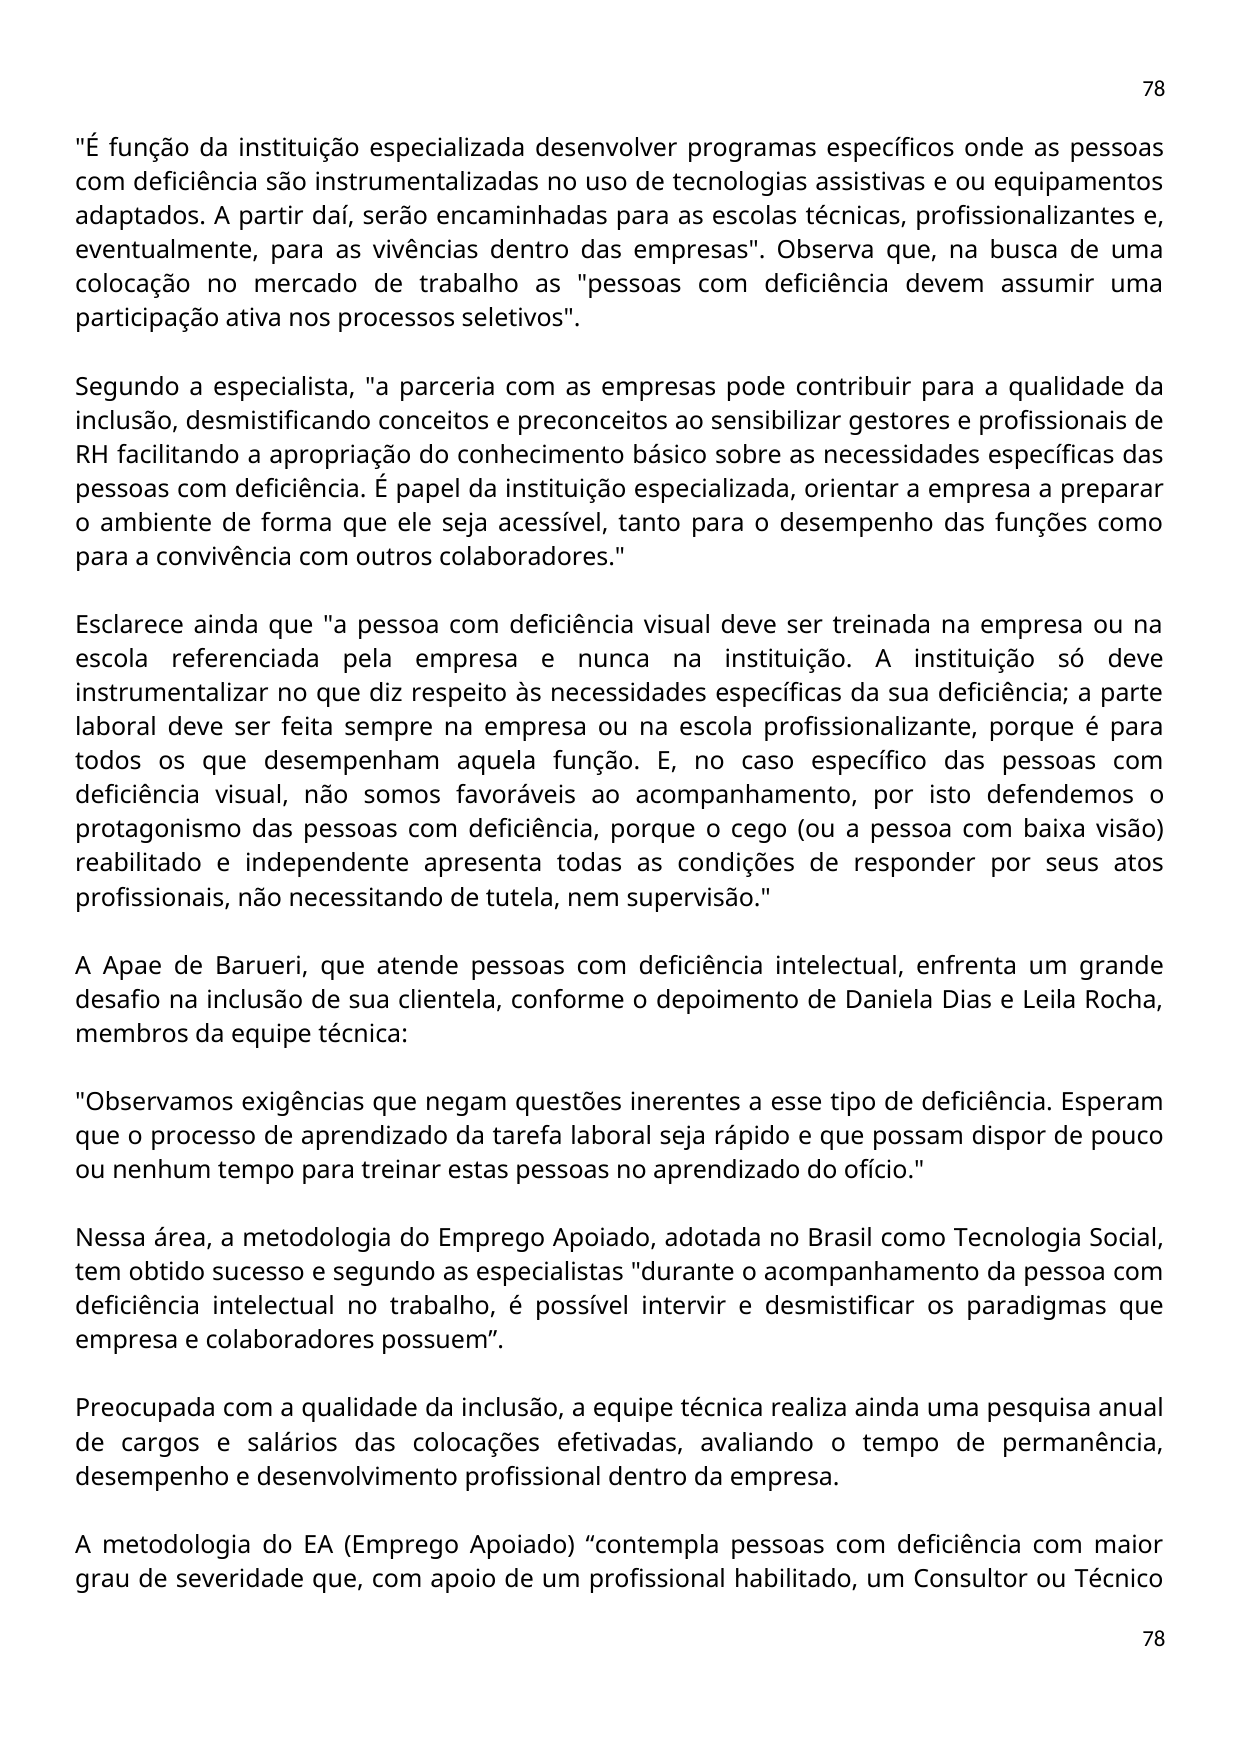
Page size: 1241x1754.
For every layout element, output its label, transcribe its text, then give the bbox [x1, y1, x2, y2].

text "Observamos exigências que negam questões inerentes a esse tipo de deficiência. Esperam que o processo de aprendizado da tarefa laboral seja rápido e que possam dispor de pouco ou nenhum tempo para treinar estas pessoas no aprendizado do ofício." [75, 1083, 1165, 1186]
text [75, 1526, 1165, 1594]
text "É função da instituição especializada desenvolver programas específicos onde as pessoas com deficiência são instrumentalizadas no uso de tecnologias assistivas e ou equipamentos adaptados. A partir daí, serão encaminhadas para as escolas técnicas, profissionalizantes e, eventualmente, para as vivências dentro das empresas". Observa que, na busca de uma colocação no mercado de trabalho as "pessoas com deficiência devem assumir uma participação ativa nos processos seletivos". [75, 130, 1165, 334]
text Esclarece ainda que "a pessoa com deficiência visual deve ser treinada na empresa ou na escola referenciada pela empresa e nunca na instituição. A instituição só deve instrumentalizar no que diz respeito às necessidades específicas da sua deficiência; a parte laboral deve ser feita sempre na empresa ou na escola profissionalizante, porque é para todos os que desempenham aquela função. E, no caso específico das pessoas com deficiência visual, não somos favoráveis ao acompanhamento, por isto defendemos o protagonismo das pessoas com deficiência, porque o cego (ou a pessoa com baixa visão) reabilitado e independente apresenta todas as condições de responder por seus atos profissionais, não necessitando de tutela, nem supervisão." [75, 607, 1165, 913]
text Preocupada com a qualidade da inclusão, a equipe técnica realiza ainda uma pesquisa anual de cargos e salários das colocações efetivadas, avaliando o tempo de permanência, desempenho e desenvolvimento profissional dentro da empresa. [75, 1390, 1165, 1492]
text A Apae de Barueri, que atende pessoas com deficiência intelectual, enfrenta um grande desafio na inclusão de sua clientela, conforme o depoimento de Daniela Dias e Leila Rocha, membros da equipe técnica: [75, 947, 1165, 1049]
text Segundo a especialista, "a parceria com as empresas pode contribuir para a qualidade da inclusão, desmistificando conceitos e preconceitos ao sensibilizar gestores e profissionais de RH facilitando a apropriação do conhecimento básico sobre as necessidades específicas das pessoas com deficiência. É papel da instituição especializada, orientar a empresa a preparar o ambiente de forma que ele seja acessível, tanto para o desempenho das funções como para a convivência com outros colaboradores." [75, 368, 1165, 573]
text Nessa área, a metodologia do Emprego Apoiado, adotada no Brasil como Tecnologia Social, tem obtido sucesso e segundo as especialistas "durante o acompanhamento da pessoa com deficiência intelectual no trabalho, é possível intervir e desmistificar os paradigmas que empresa e colaboradores possuem”. [75, 1220, 1165, 1356]
